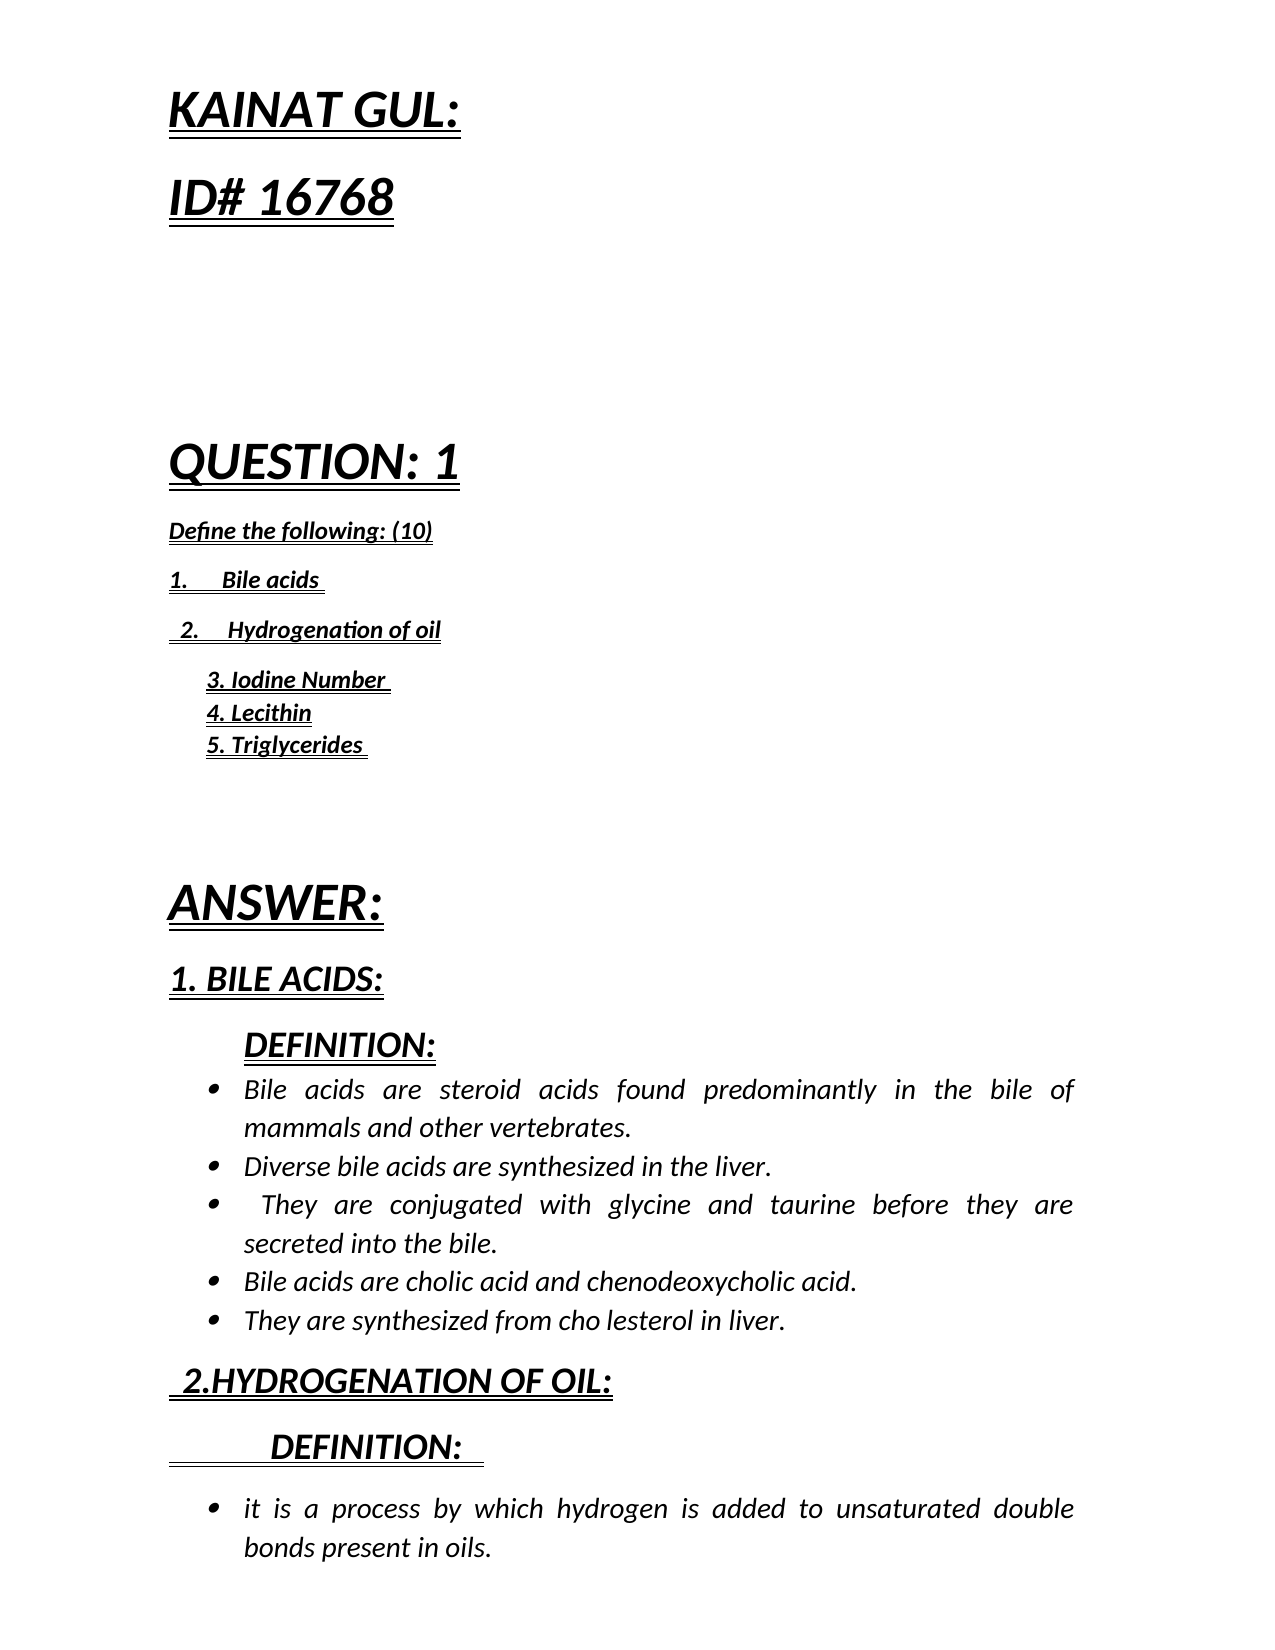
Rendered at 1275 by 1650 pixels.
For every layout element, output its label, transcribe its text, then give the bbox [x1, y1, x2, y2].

list it is a process by which hydrogen is added to unsaturated double bonds present in oils. [206, 1491, 1078, 1564]
list 4. Lecithin [206, 697, 1078, 727]
text DEFINITION: [169, 1423, 1078, 1469]
list DEFINITION: [244, 1021, 1078, 1067]
list They are synthesized from cho lesterol in liver. [206, 1302, 1078, 1337]
text QUESTION: 1 [169, 427, 1078, 493]
text ANSWER: [169, 867, 1078, 933]
text 2. Hydrogenation of oil [169, 614, 1078, 645]
text ID# 16768 [169, 163, 1078, 229]
text 1. Bile acids [169, 565, 1078, 595]
text 1. BILE ACIDS: [169, 955, 1078, 1001]
list They are conjugated with glycine and taurine before they are secreted into the bile. [206, 1186, 1078, 1260]
text KAINAT GUL: [169, 75, 1078, 141]
list Bile acids are cholic acid and chenodeoxycholic acid. [206, 1263, 1078, 1299]
list 3. Iodine Number [206, 664, 1078, 694]
text Define the following: (10) [169, 515, 1078, 546]
text 2.HYDROGENATION OF OIL: [169, 1357, 1078, 1402]
list Diverse bile acids are synthesized in the liver. [206, 1148, 1078, 1183]
list Bile acids are steroid acids found predominantly in the bile of mammals and other vertebrates. [206, 1071, 1078, 1145]
list 5. Triglycerides [206, 730, 1078, 760]
